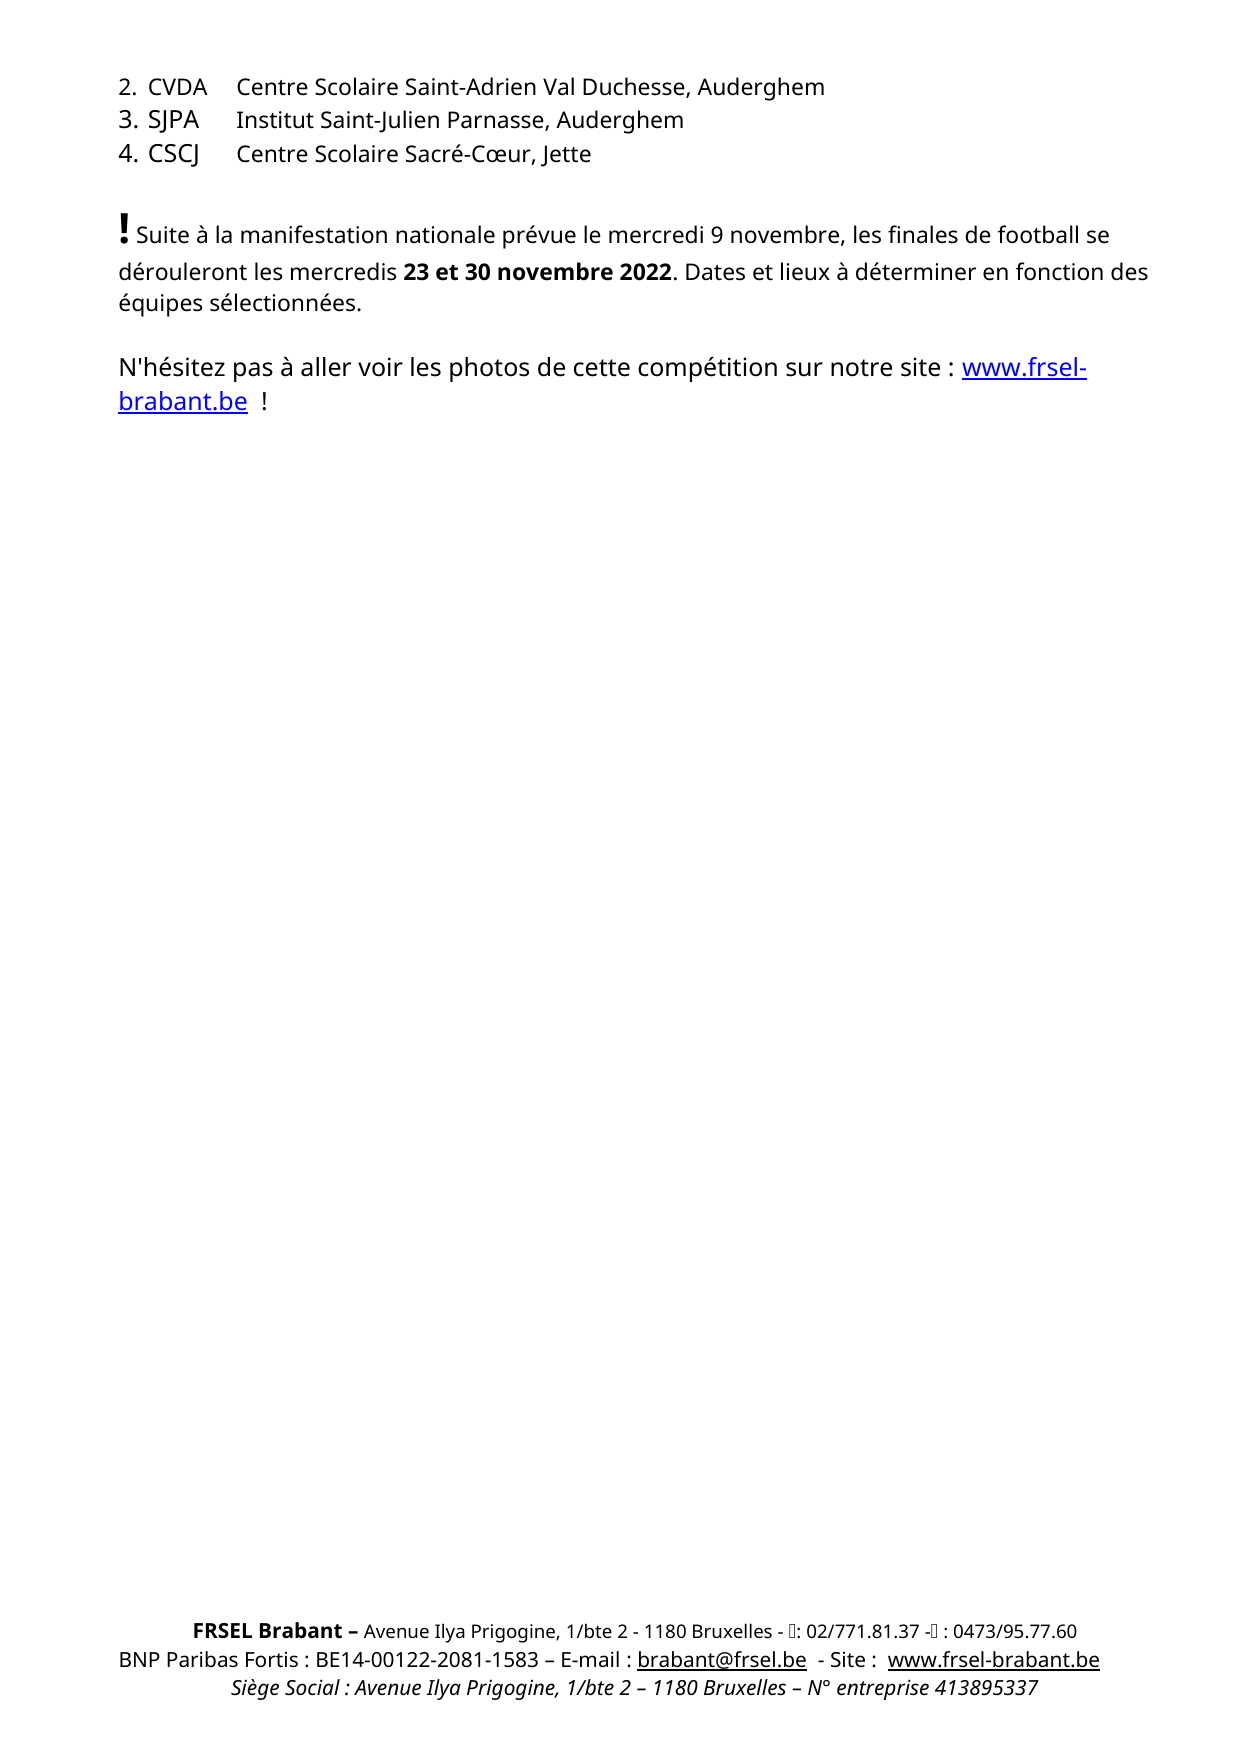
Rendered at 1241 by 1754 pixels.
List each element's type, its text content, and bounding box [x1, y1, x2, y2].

text 4. CSCJ Centre Scolaire Sacré-Cœur, Jette [118, 136, 1152, 170]
text 3. SJPA Institut Saint-Julien Parnasse, Auderghem [118, 102, 1152, 136]
text ! Suite à la manifestation nationale prévue le mercredi 9 novembre, les finales de football se dérouleront les mercredis 23 et 30 novembre 2022. Dates et lieux à déterminer en fonction des équipes sélectionnées. [118, 199, 1152, 318]
text 2. CVDA Centre Scolaire Saint-Adrien Val Duchesse, Auderghem [118, 71, 1152, 102]
text N'hésitez pas à aller voir les photos de cette compétition sur notre site : www.frsel-brabant.be ! [118, 349, 1156, 417]
